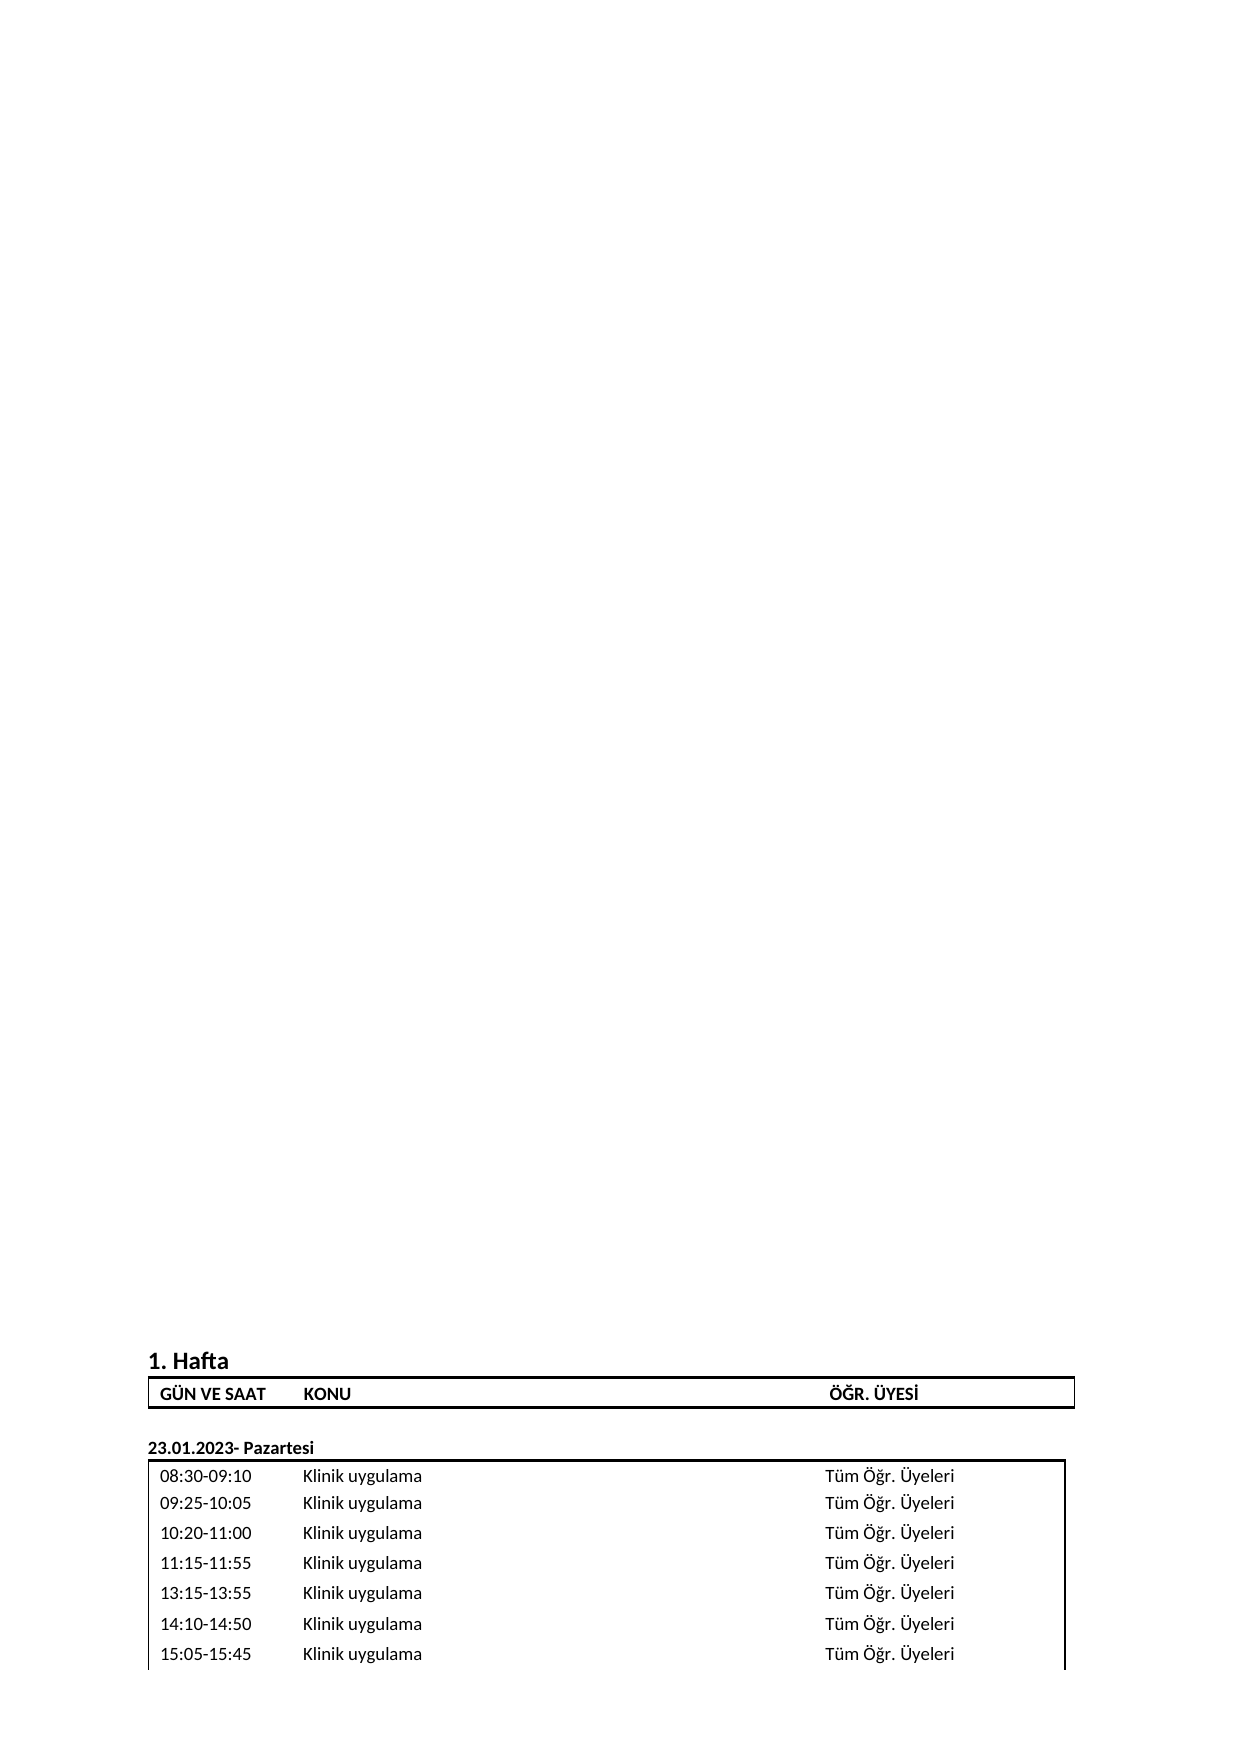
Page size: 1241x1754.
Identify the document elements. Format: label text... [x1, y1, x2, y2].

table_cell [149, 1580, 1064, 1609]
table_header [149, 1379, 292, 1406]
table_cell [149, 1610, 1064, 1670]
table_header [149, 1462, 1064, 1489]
text 23.01.2023- Pazartesi [148, 1434, 1092, 1459]
text 1. Hafta [148, 1345, 1092, 1376]
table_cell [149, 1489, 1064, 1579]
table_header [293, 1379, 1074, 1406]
